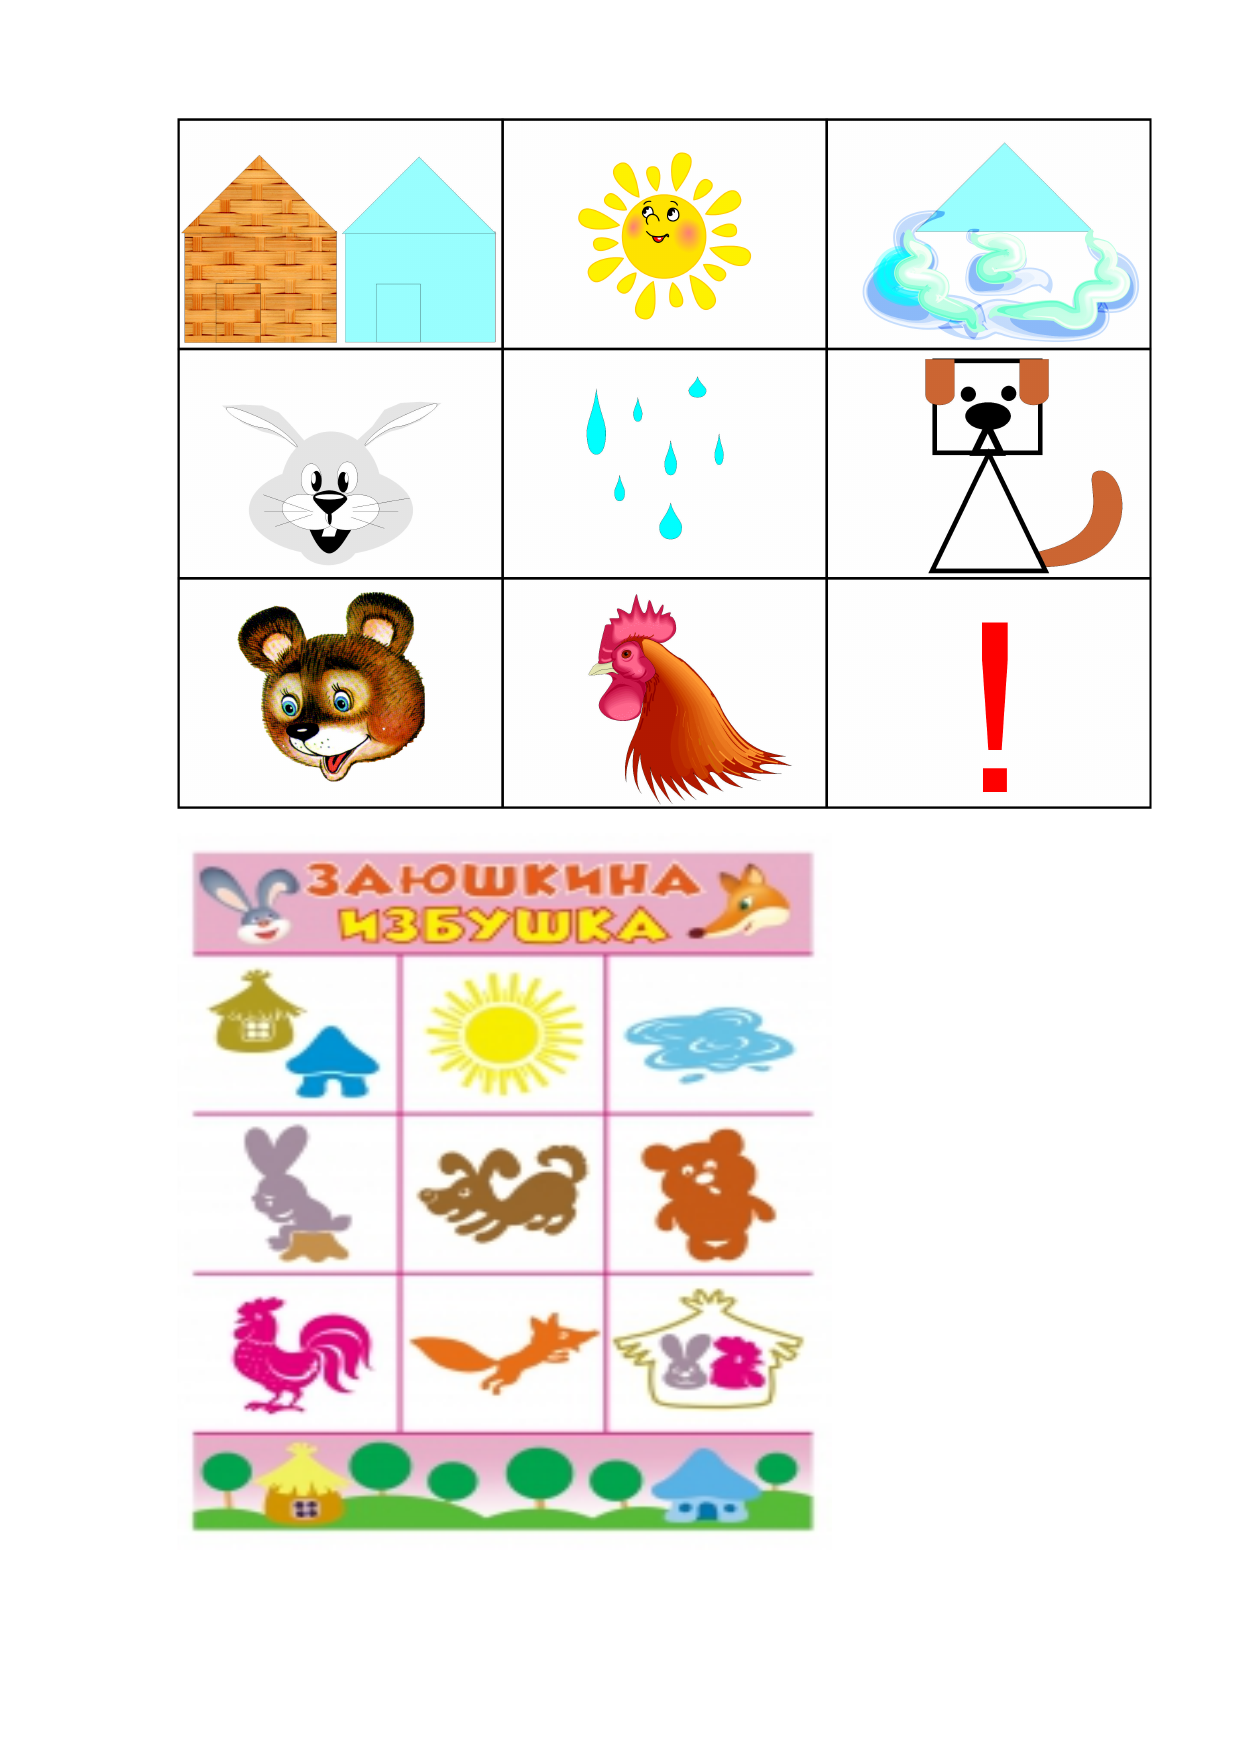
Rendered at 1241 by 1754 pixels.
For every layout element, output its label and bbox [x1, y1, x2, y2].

picture [177, 833, 832, 1550]
picture [177, 118, 1152, 809]
